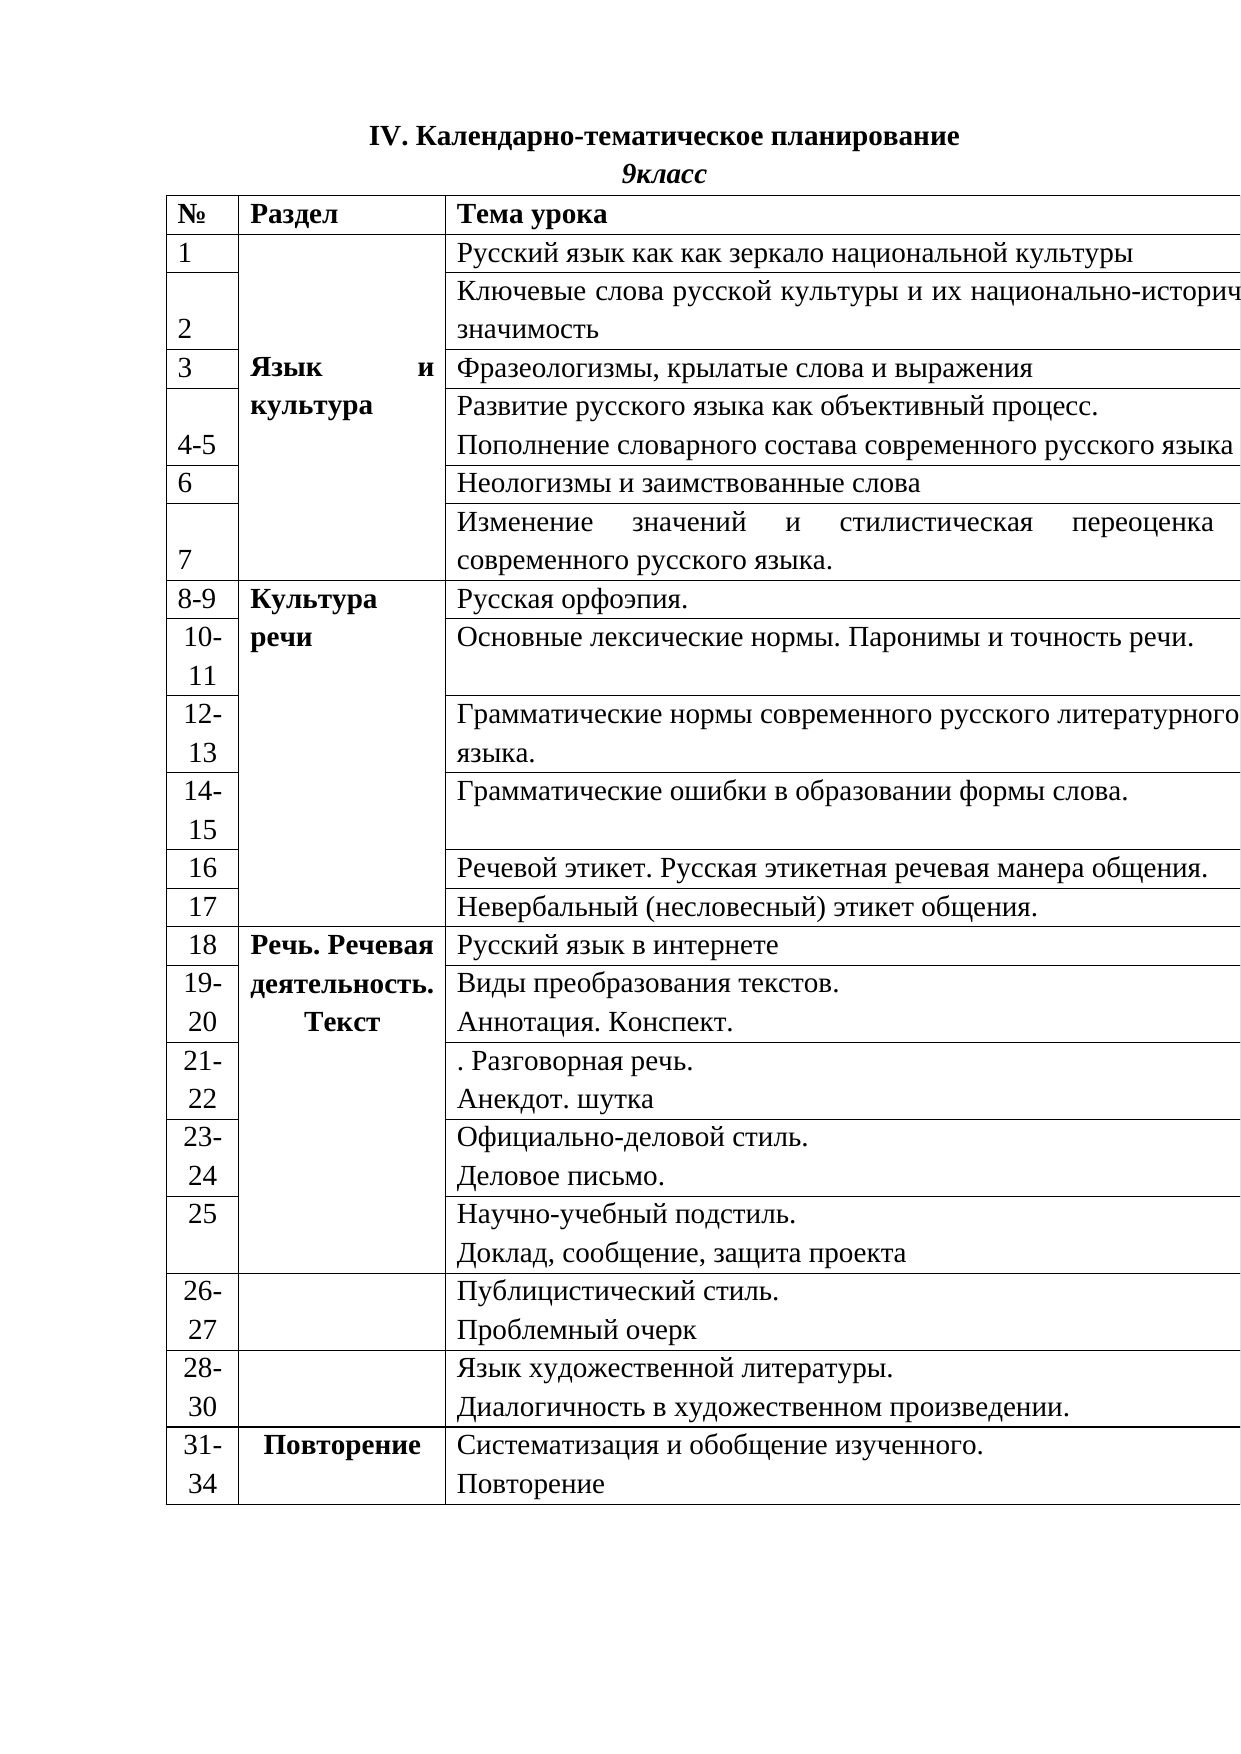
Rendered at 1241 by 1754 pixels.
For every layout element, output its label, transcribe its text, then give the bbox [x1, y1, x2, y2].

table_cell Невербальный (несловесный) этикет общения. [446, 889, 1240, 926]
table_cell Язык художественной литературы. Диалогичность в художественном произведении. [446, 1351, 1240, 1426]
table_header Тема урока [446, 196, 1240, 234]
table_cell Грамматические нормы современного русского литературного языка. [446, 696, 1240, 772]
table_cell 21-22 [167, 1043, 238, 1118]
table_cell Официально-деловой стиль. Деловое письмо. [446, 1120, 1240, 1196]
table_cell Русский язык как как зеркало национальной культуры [446, 235, 1240, 272]
table_cell Культура речи [239, 581, 445, 926]
table_header № [167, 196, 238, 234]
table_cell 7 [167, 504, 238, 580]
table_cell 3 [167, 350, 238, 387]
table_cell Фразеологизмы, крылатые слова и выражения [446, 350, 1240, 387]
table_cell Публицистический стиль. Проблемный очерк [446, 1274, 1240, 1349]
table_cell [239, 1351, 445, 1426]
table_cell 19-20 [167, 966, 238, 1042]
table_cell Основные лексические нормы. Паронимы и точность речи. [446, 619, 1240, 695]
table_cell Ключевые слова русской культуры и их национально-историческая значимость [446, 273, 1240, 349]
table_cell 25 [167, 1197, 238, 1272]
table_cell Повторение [239, 1428, 445, 1503]
table_cell 6 [167, 466, 238, 503]
table_header Раздел [239, 196, 445, 234]
table_cell 4-5 [167, 389, 238, 464]
table_cell [239, 1274, 445, 1349]
table_cell 1 [167, 235, 238, 272]
table_cell Изменение значений и стилистическая переоценка слов современного русского языка. [446, 504, 1240, 580]
table_cell Развитие русского языка как объективный процесс. Пополнение словарного состава современного русского языка [446, 389, 1240, 464]
table_cell 23-24 [167, 1120, 238, 1196]
table_cell 8-9 [167, 581, 238, 618]
table_cell Систематизация и обобщение изученного. Повторение [446, 1428, 1240, 1503]
table_cell 17 [167, 889, 238, 926]
table_cell Речь. Речевая деятельность. Текст [239, 927, 445, 1272]
table_cell 31-34 [167, 1428, 238, 1503]
table_cell 26-27 [167, 1274, 238, 1349]
table_cell 18 [167, 927, 238, 964]
table_cell Научно-учебный подстиль. Доклад, сообщение, защита проекта [446, 1197, 1240, 1272]
table_cell Русская орфоэпия. [446, 581, 1240, 618]
table_cell 16 [167, 850, 238, 888]
text IV. Календарно-тематическое планирование [177, 118, 1151, 152]
table_cell 28-30 [167, 1351, 238, 1426]
table_cell 14-15 [167, 773, 238, 849]
table_cell Виды преобразования текстов. Аннотация. Конспект. [446, 966, 1240, 1042]
table_cell 12-13 [167, 696, 238, 772]
table_cell Речевой этикет. Русская этикетная речевая манера общения. [446, 850, 1240, 888]
table_cell . Разговорная речь. Анекдот. шутка [446, 1043, 1240, 1118]
table_cell Русский язык в интернете [446, 927, 1240, 964]
text 9класс [177, 157, 1152, 190]
table_cell Неологизмы и заимствованные слова [446, 466, 1240, 503]
table_cell 10-11 [167, 619, 238, 695]
table_cell Язык и культура [239, 235, 445, 580]
table_cell 2 [167, 273, 238, 349]
table_cell Грамматические ошибки в образовании формы слова. [446, 773, 1240, 849]
